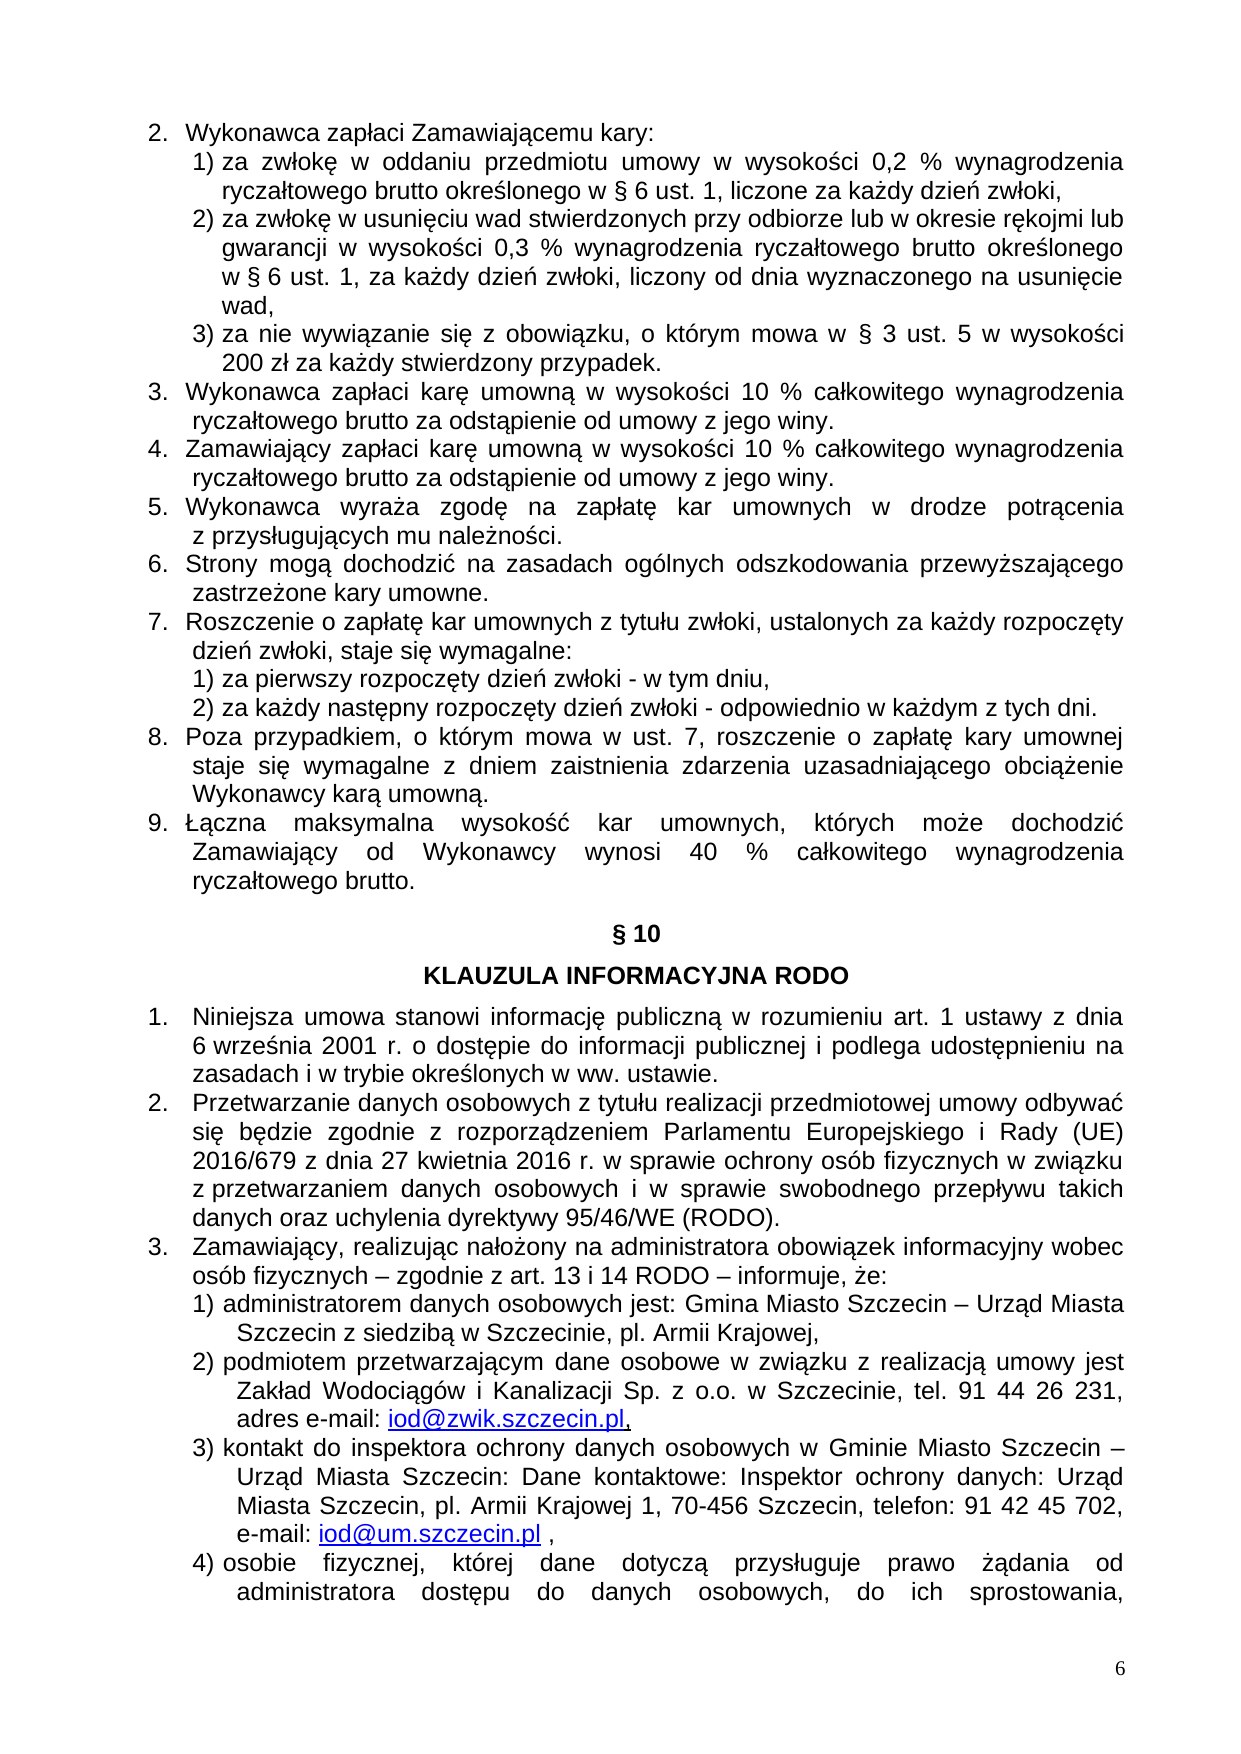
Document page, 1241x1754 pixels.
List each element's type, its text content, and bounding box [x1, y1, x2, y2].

list Zamawiający, realizując nałożony na administratora obowiązek informacyjny wobec osób fizycznych – zgodnie z art. 13 i 14 RODO – informuje, że: [148, 1232, 1125, 1289]
list Roszczenie o zapłatę kar umownych z tytułu zwłoki, ustalonych za każdy rozpoczęty dzień zwłoki, staje się wymagalne: [148, 607, 1125, 664]
list Strony mogą dochodzić na zasadach ogólnych odszkodowania przewyższającego zastrzeżone kary umowne. [148, 549, 1125, 607]
list za każdy następny rozpoczęty dzień zwłoki - odpowiednio w każdym z tych dni. [192, 693, 1125, 722]
list Poza przypadkiem, o którym mowa w ust. 7, roszczenie o zapłatę kary umownej staje się wymagalne z dniem zaistnienia zdarzenia uzasadniającego obciążenie Wykonawcy karą umowną. [148, 722, 1125, 808]
list podmiotem przetwarzającym dane osobowe w związku z realizacją umowy jest Zakład Wodociągów i Kanalizacji Sp. z o.o. w Szczecinie, tel. 91 44 26 231, adres e-mail: iod@zwik.szczecin.pl, [192, 1347, 1125, 1433]
list Przetwarzanie danych osobowych z tytułu realizacji przedmiotowej umowy odbywać się będzie zgodnie z rozporządzeniem Parlamentu Europejskiego i Rady (UE) 2016/679 z dnia 27 kwietnia 2016 r. w sprawie ochrony osób fizycznych w związku z przetwarzaniem danych osobowych i w sprawie swobodnego przepływu takich danych oraz uchylenia dyrektywy 95/46/WE (RODO). [148, 1088, 1125, 1232]
list za zwłokę w usunięciu wad stwierdzonych przy odbiorze lub w okresie rękojmi lub gwarancji w wysokości 0,3 % wynagrodzenia ryczałtowego brutto określonego w § 6 ust. 1, za każdy dzień zwłoki, liczony od dnia wyznaczonego na usunięcie wad, [192, 204, 1125, 319]
list za zwłokę w oddaniu przedmiotu umowy w wysokości 0,2 % wynagrodzenia ryczałtowego brutto określonego w § 6 ust. 1, liczone za każdy dzień zwłoki, [192, 147, 1125, 204]
list administratorem danych osobowych jest: Gmina Miasto Szczecin – Urząd Miasta Szczecin z siedzibą w Szczecinie, pl. Armii Krajowej, [192, 1289, 1125, 1347]
list Wykonawca zapłaci Zamawiającemu kary: [148, 118, 1125, 147]
list Wykonawca wyraża zgodę na zapłatę kar umownych w drodze potrącenia z przysługujących mu należności. [148, 492, 1125, 549]
list za nie wywiązanie się z obowiązku, o którym mowa w § 3 ust. 5 w wysokości 200 zł za każdy stwierdzony przypadek. [192, 319, 1125, 377]
list Niniejsza umowa stanowi informację publiczną w rozumieniu art. 1 ustawy z dnia 6 września 2001 r. o dostępie do informacji publicznej i podlega udostępnieniu na zasadach i w trybie określonych w ww. ustawie. [148, 1002, 1125, 1088]
list za pierwszy rozpoczęty dzień zwłoki - w tym dniu, [192, 664, 1125, 693]
list kontakt do inspektora ochrony danych osobowych w Gminie Miasto Szczecin – Urząd Miasta Szczecin: Dane kontaktowe: Inspektor ochrony danych: Urząd Miasta Szczecin, pl. Armii Krajowej 1, 70-456 Szczecin, telefon: 91 42 45 702, e-mail: iod@um.szczecin.pl , [192, 1433, 1125, 1548]
text § 10 [148, 919, 1125, 948]
list Zamawiający zapłaci karę umowną w wysokości 10 % całkowitego wynagrodzenia ryczałtowego brutto za odstąpienie od umowy z jego winy. [148, 434, 1125, 492]
list Wykonawca zapłaci karę umowną w wysokości 10 % całkowitego wynagrodzenia ryczałtowego brutto za odstąpienie od umowy z jego winy. [148, 377, 1125, 434]
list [192, 1548, 1125, 1606]
list Łączna maksymalna wysokość kar umownych, których może dochodzić Zamawiający od Wykonawcy wynosi 40 % całkowitego wynagrodzenia ryczałtowego brutto. [148, 808, 1125, 894]
text KLAUZULA INFORMACYJNA RODO [148, 961, 1125, 989]
